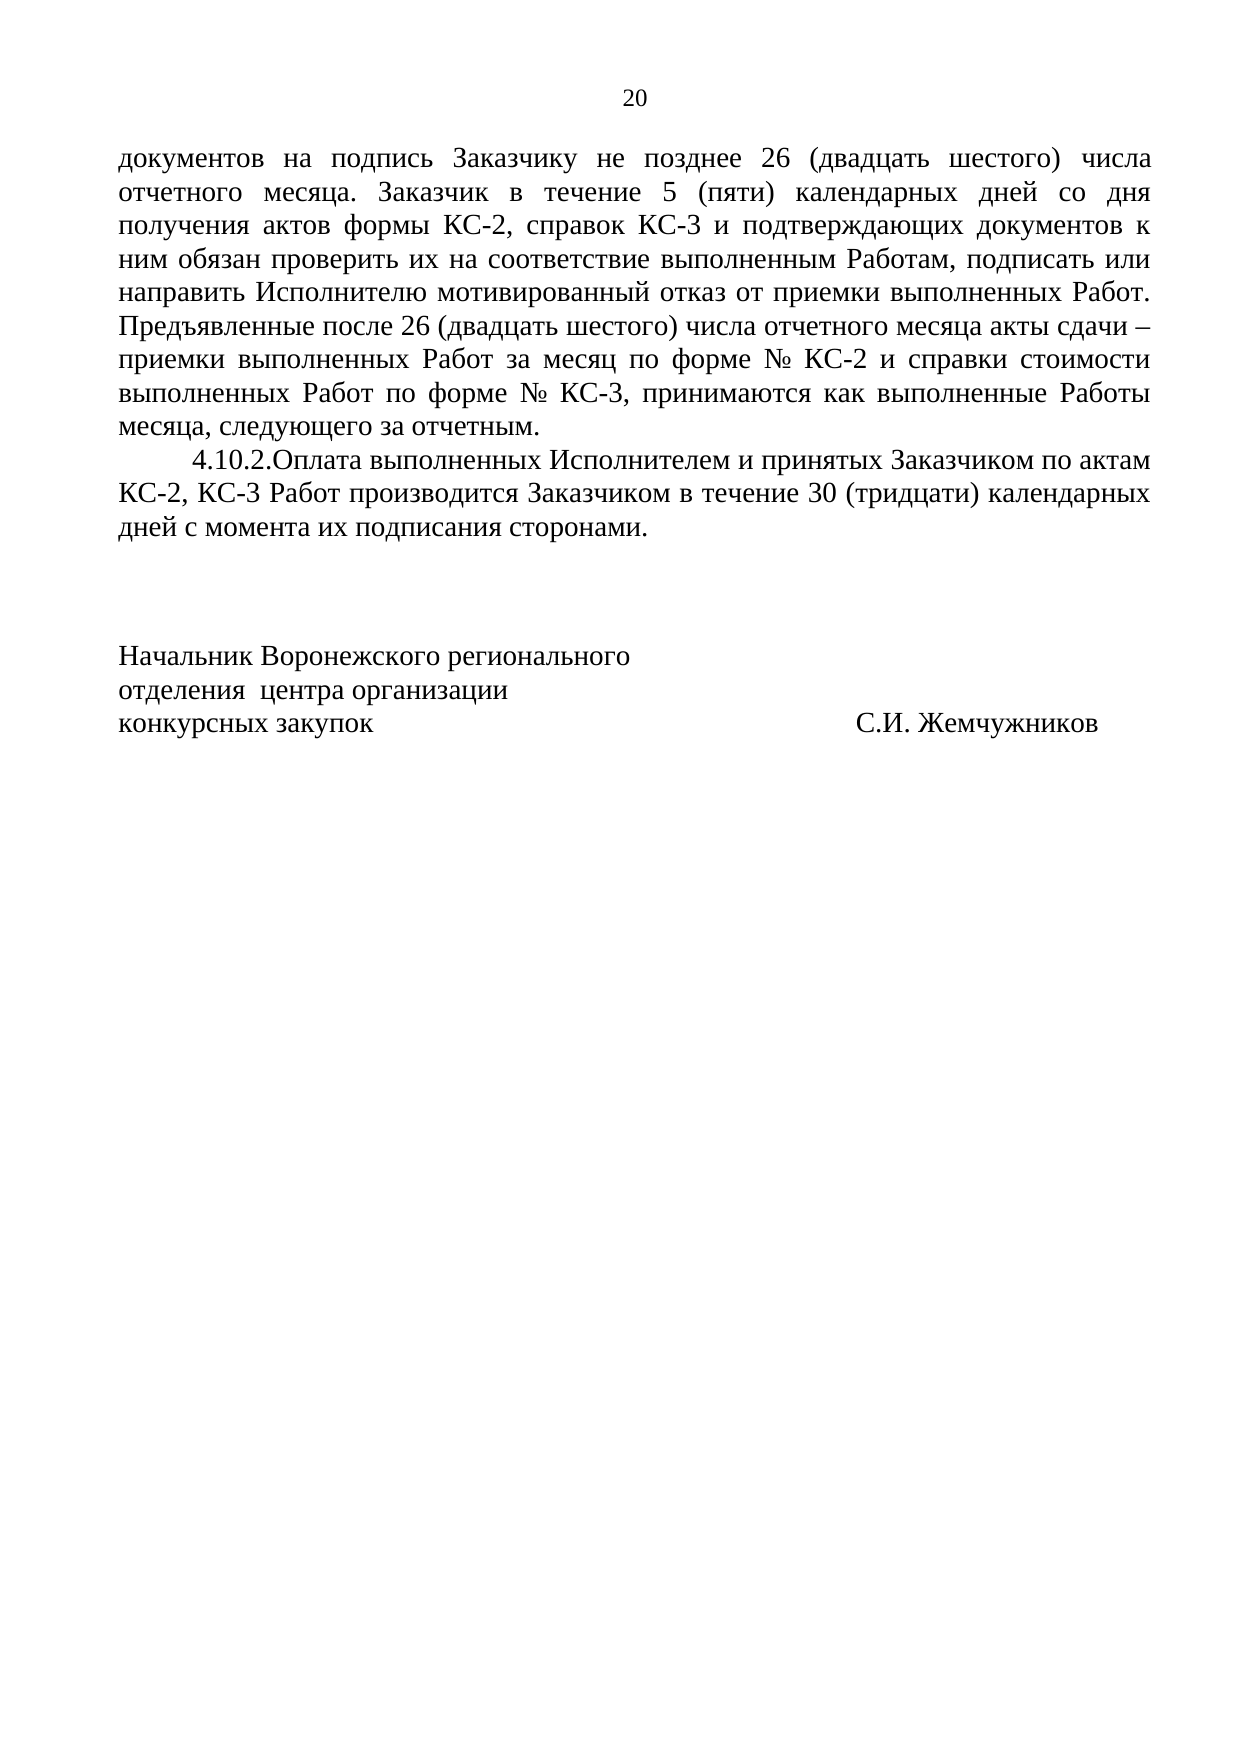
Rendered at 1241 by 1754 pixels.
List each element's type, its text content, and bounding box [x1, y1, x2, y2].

text 4.10.2.Оплата выполненных Исполнителем и принятых Заказчиком по актам КС-2, КС-3 Работ производится Заказчиком в течение 30 (тридцати) календарных дней с момента их подписания сторонами. [118, 442, 1152, 543]
text конкурсных закупок С.И. Жемчужников [118, 706, 1152, 739]
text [118, 140, 1152, 442]
text Начальник Воронежского регионального [118, 638, 1152, 672]
text отделения центра организации [118, 672, 1152, 706]
